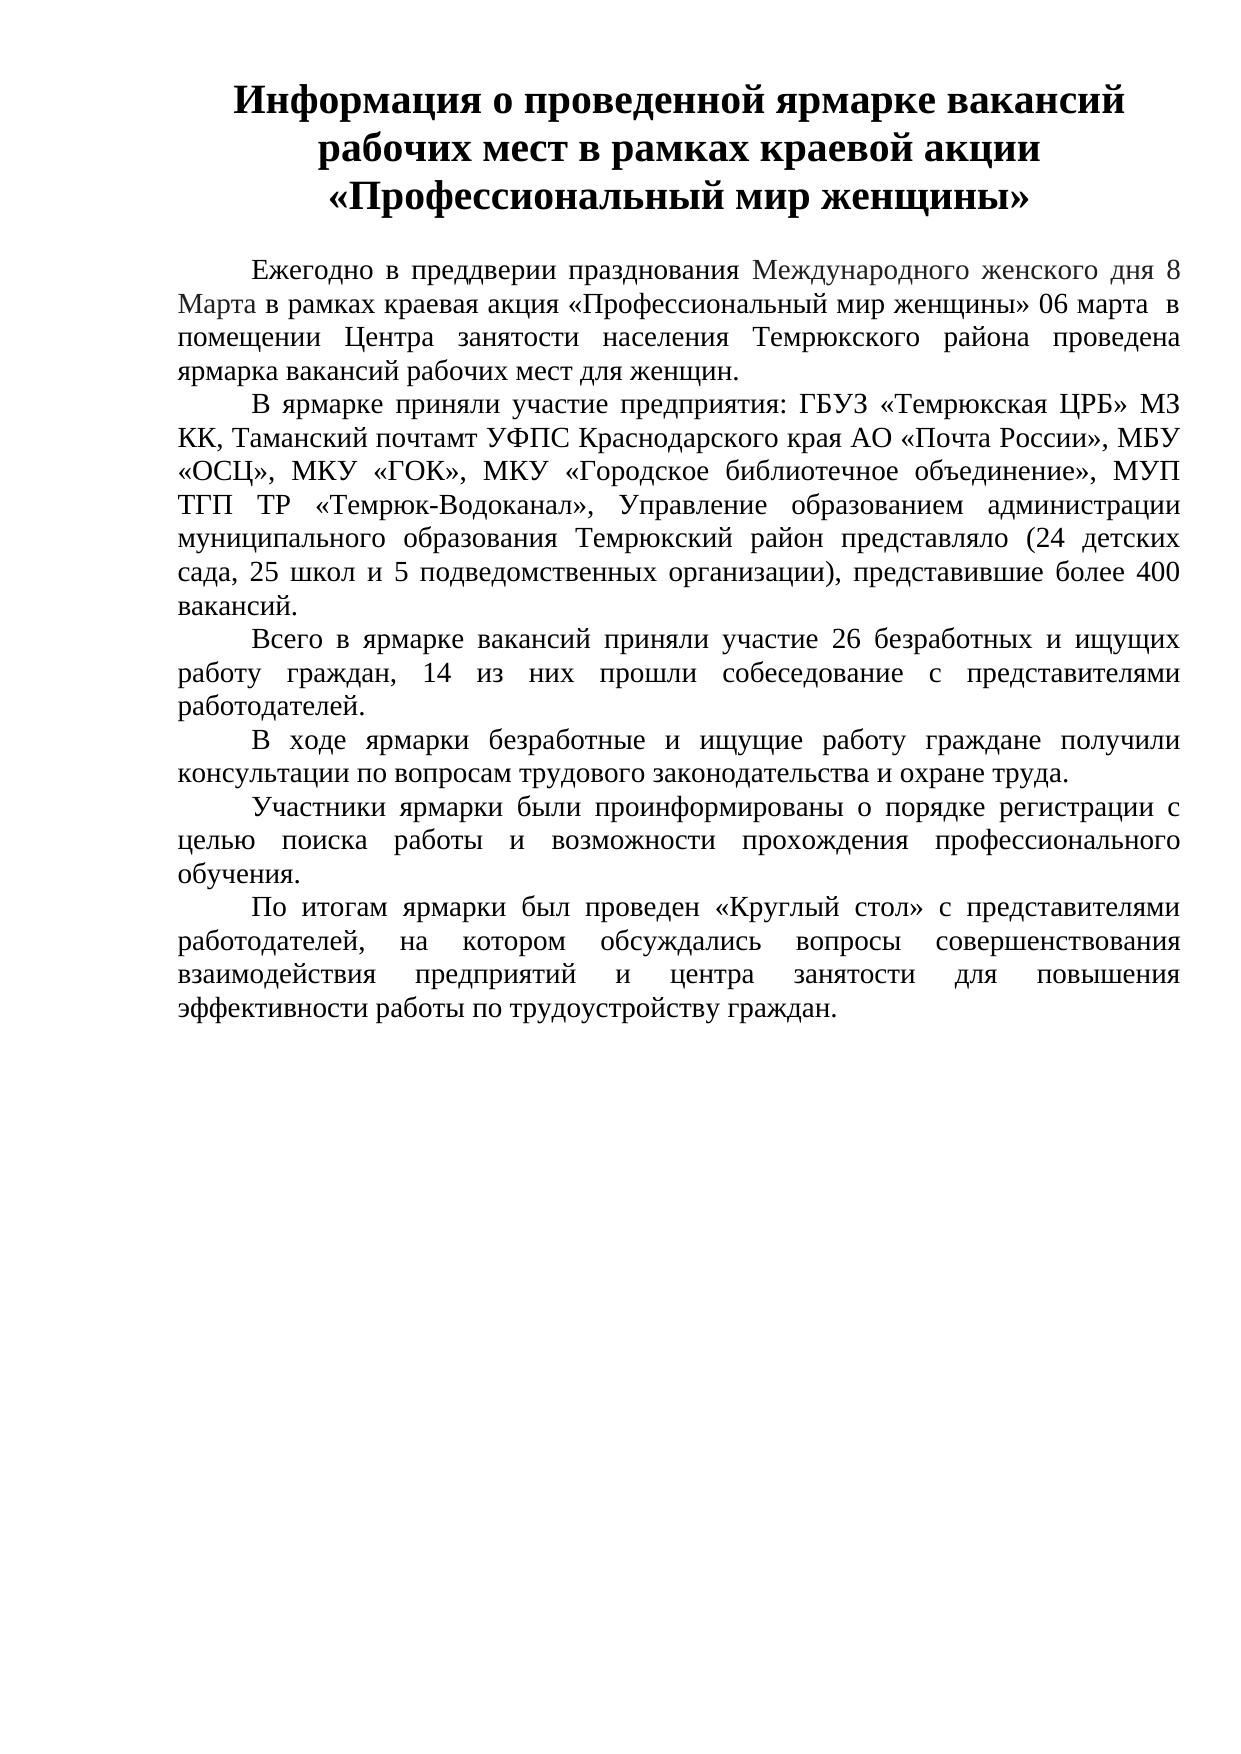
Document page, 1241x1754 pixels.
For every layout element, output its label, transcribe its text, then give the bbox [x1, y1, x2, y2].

text В ярмарке приняли участие предприятия: ГБУЗ «Темрюкская ЦРБ» МЗ КК, Таманский почтамт УФПС Краснодарского края АО «Почта России», МБУ «ОСЦ», МКУ «ГОК», МКУ «Городское библиотечное объединение», МУП ТГП ТР «Темрюк-Водоканал», Управление образованием администрации муниципального образования Темрюкский район представляло (24 детских сада, 25 школ и 5 подведомственных организации), представившие более 400 вакансий. [177, 386, 1181, 621]
text «Профессиональный мир женщины» [177, 171, 1181, 219]
text В ходе ярмарки безработные и ищущие работу граждане получили консультации по вопросам трудового законодательства и охране труда. [177, 722, 1181, 789]
text Участники ярмарки были проинформированы о порядке регистрации с целью поиска работы и возможности прохождения профессионального обучения. [177, 789, 1181, 889]
text Всего в ярмарке вакансий приняли участие 26 безработных и ищущих работу граждан, 14 из них прошли собеседование с представителями работодателей. [177, 621, 1181, 722]
text По итогам ярмарки был проведен «Круглый стол» с представителями работодателей, на котором обсуждались вопросы совершенствования взаимодействия предприятий и центра занятости для повышения эффективности работы по трудоустройству граждан. [177, 889, 1181, 1024]
text Информация о проведенной ярмарке вакансий рабочих мест в рамках краевой акции [177, 75, 1181, 171]
text Ежегодно в преддверии празднования Международного женского дня 8 Марта в рамках краевая акция «Профессиональный мир женщины» 06 марта в помещении Центра занятости населения Темрюкского района проведена ярмарка вакансий рабочих мест для женщин. [177, 252, 1181, 386]
